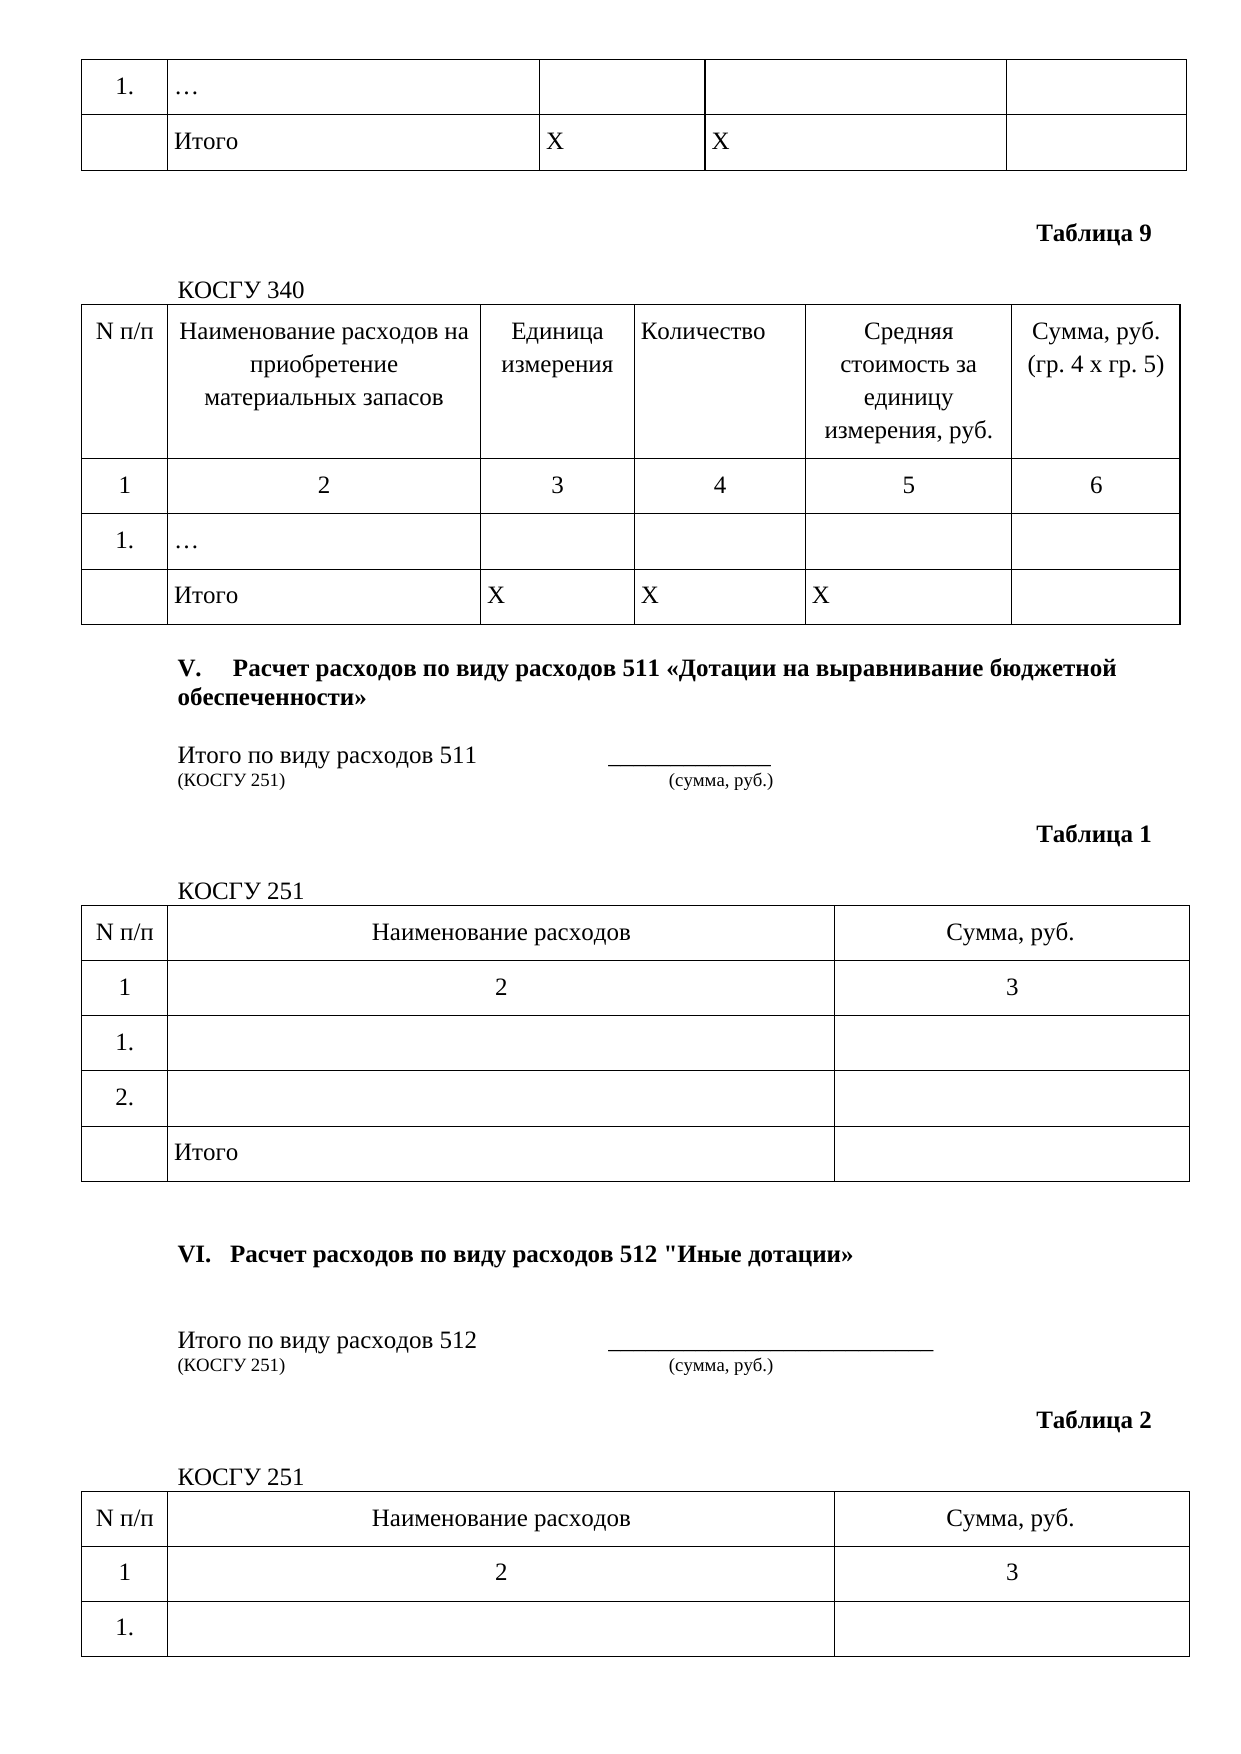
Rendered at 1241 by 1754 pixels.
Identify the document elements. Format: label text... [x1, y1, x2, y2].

table_cell 2 [168, 961, 834, 1015]
table_cell [806, 514, 1011, 568]
table_cell 1. [82, 60, 167, 114]
table_cell 1. [82, 1016, 167, 1070]
table_cell [1007, 60, 1186, 114]
table_cell … [168, 60, 539, 114]
table_cell X [635, 570, 805, 624]
table_header Сумма, руб. [835, 906, 1189, 960]
table_cell [1012, 514, 1179, 568]
table_cell 1. [82, 514, 167, 568]
table_header Наименование расходов [168, 906, 834, 960]
table_cell Итого [168, 570, 480, 624]
table_header Сумма, руб. [835, 1492, 1189, 1546]
table_header Единица измерения [481, 305, 634, 458]
text V. Расчет расходов по виду расходов 511 «Дотации на выравнивание бюджетной обеспеченности» [177, 653, 1152, 711]
table_header Количество [635, 305, 805, 458]
text Таблица 1 [177, 819, 1152, 848]
table_cell [1012, 570, 1179, 624]
text КОСГУ 340 [177, 276, 1152, 304]
table_cell 6 [1012, 459, 1179, 513]
table_cell [168, 1071, 834, 1126]
table_cell 2 [168, 1547, 834, 1601]
table_cell 3 [835, 1547, 1189, 1601]
table_cell 5 [806, 459, 1011, 513]
table_cell [540, 60, 704, 114]
text Итого по виду расходов 512 __________________________ [177, 1326, 1152, 1354]
table_header Наименование расходов [168, 1492, 834, 1546]
table_cell [835, 1071, 1189, 1126]
text (КОСГУ 251) (сумма, руб.) [177, 1354, 1152, 1376]
table_cell [168, 1016, 834, 1070]
table_cell Итого [168, 115, 539, 170]
table_cell [168, 1602, 834, 1656]
table_header N п/п [82, 305, 167, 458]
table_cell [635, 514, 805, 568]
table_header Сумма, руб. (гр. 4 x гр. 5) [1012, 305, 1179, 458]
table_cell [82, 1127, 167, 1181]
table_cell X [481, 570, 634, 624]
table_cell 2. [82, 1071, 167, 1126]
text Таблица 9 [177, 218, 1152, 247]
text Таблица 2 [177, 1405, 1152, 1433]
table_cell X [706, 115, 1006, 170]
table_cell 3 [835, 961, 1189, 1015]
table_cell X [806, 570, 1011, 624]
table_cell 4 [635, 459, 805, 513]
table_header Наименование расходов на приобретение материальных запасов [168, 305, 480, 458]
table_cell [835, 1602, 1189, 1656]
table_cell [835, 1016, 1189, 1070]
table_cell [481, 514, 634, 568]
table_cell 1 [82, 961, 167, 1015]
table_cell [1007, 115, 1186, 170]
table_cell X [540, 115, 704, 170]
table_header Средняя стоимость за единицу измерения, руб. [806, 305, 1011, 458]
table_cell [82, 570, 167, 624]
text VI. Расчет расходов по виду расходов 512 "Иные дотации» [177, 1239, 1152, 1268]
table_cell 1. [82, 1602, 167, 1656]
table_cell 3 [481, 459, 634, 513]
table_cell 2 [168, 459, 480, 513]
text КОСГУ 251 [177, 876, 1152, 905]
table_cell [835, 1127, 1189, 1181]
table_cell [82, 115, 167, 170]
table_cell … [168, 514, 480, 568]
table_cell Итого [168, 1127, 834, 1181]
table_header N п/п [82, 906, 167, 960]
table_cell 1 [82, 459, 167, 513]
text КОСГУ 251 [177, 1462, 1152, 1491]
table_cell [706, 60, 1006, 114]
table_cell 1 [82, 1547, 167, 1601]
text (КОСГУ 251) (сумма, руб.) [177, 768, 1152, 790]
text Итого по виду расходов 511 _____________ [177, 740, 1152, 768]
table_header N п/п [82, 1492, 167, 1546]
